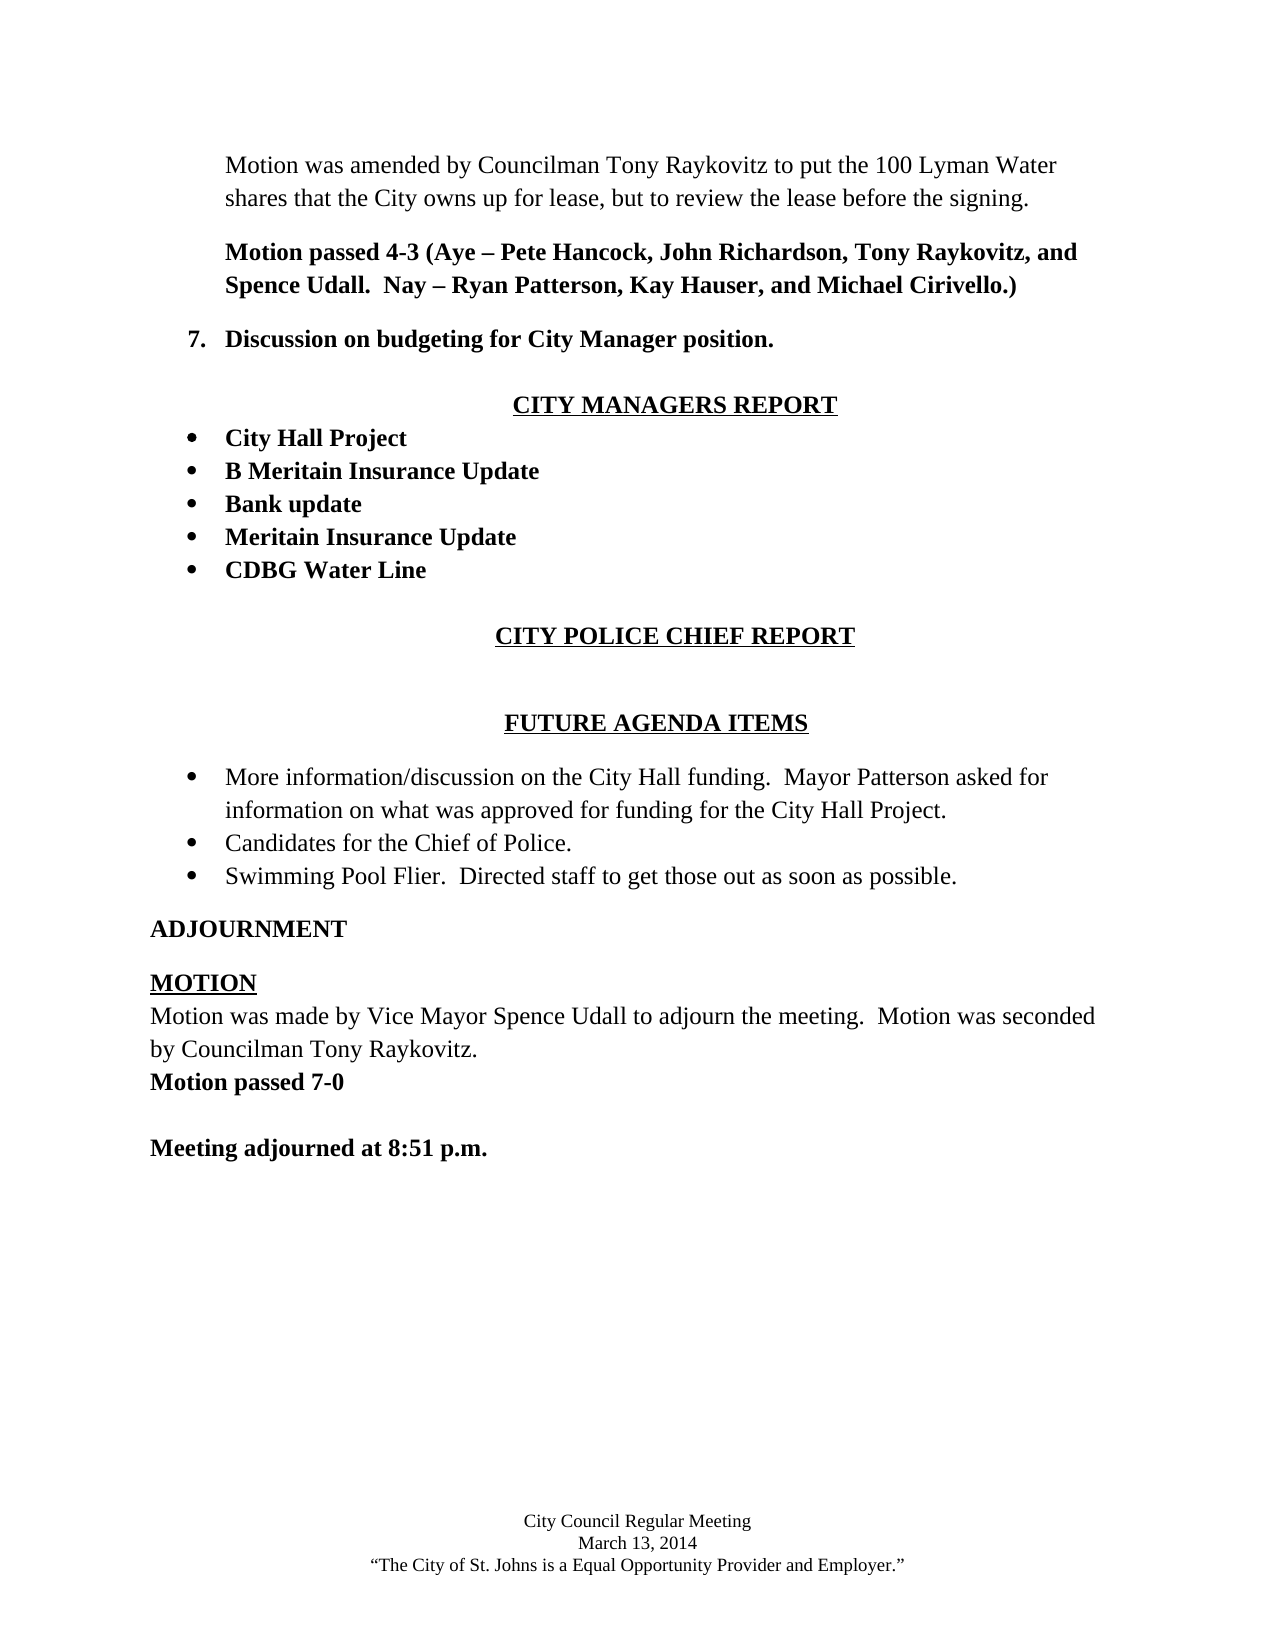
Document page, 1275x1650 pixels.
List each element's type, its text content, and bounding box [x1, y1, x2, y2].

text Motion was made by Vice Mayor Spence Udall to adjourn the meeting. Motion was seconded by Councilman Tony Raykovitz. [150, 1001, 1125, 1063]
list CITY POLICE CHIEF REPORT [225, 621, 1125, 650]
list Meritain Insurance Update [187, 522, 1125, 551]
text Motion passed 7-0 [150, 1067, 1125, 1096]
list B Meritain Insurance Update [187, 456, 1125, 484]
list Motion was amended by Councilman Tony Raykovitz to put the 100 Lyman Water shares that the City owns up for lease, but to review the lease before the signing. [225, 150, 1125, 212]
list More information/discussion on the City Hall funding. Mayor Patterson asked for information on what was approved for funding for the City Hall Project. [187, 762, 1125, 823]
list Bank update [187, 489, 1125, 518]
list CDBG Water Line [187, 555, 1125, 584]
list Candidates for the Chief of Police. [187, 828, 1125, 856]
list CITY MANAGERS REPORT [225, 390, 1125, 418]
list Discussion on budgeting for City Manager position. [187, 324, 1125, 352]
list Swimming Pool Flier. Directed staff to get those out as soon as possible. [187, 861, 1125, 889]
text Meeting adjourned at 8:51 p.m. [150, 1133, 1125, 1162]
text FUTURE AGENDA ITEMS [187, 708, 1125, 737]
text MOTION [150, 968, 1125, 997]
list City Hall Project [187, 423, 1125, 452]
text Motion passed 4-3 (Aye – Pete Hancock, John Richardson, Tony Raykovitz, and Spence Udall. Nay – Ryan Patterson, Kay Hauser, and Michael Cirivello.) [225, 237, 1125, 299]
text ADJOURNMENT [150, 914, 1125, 943]
